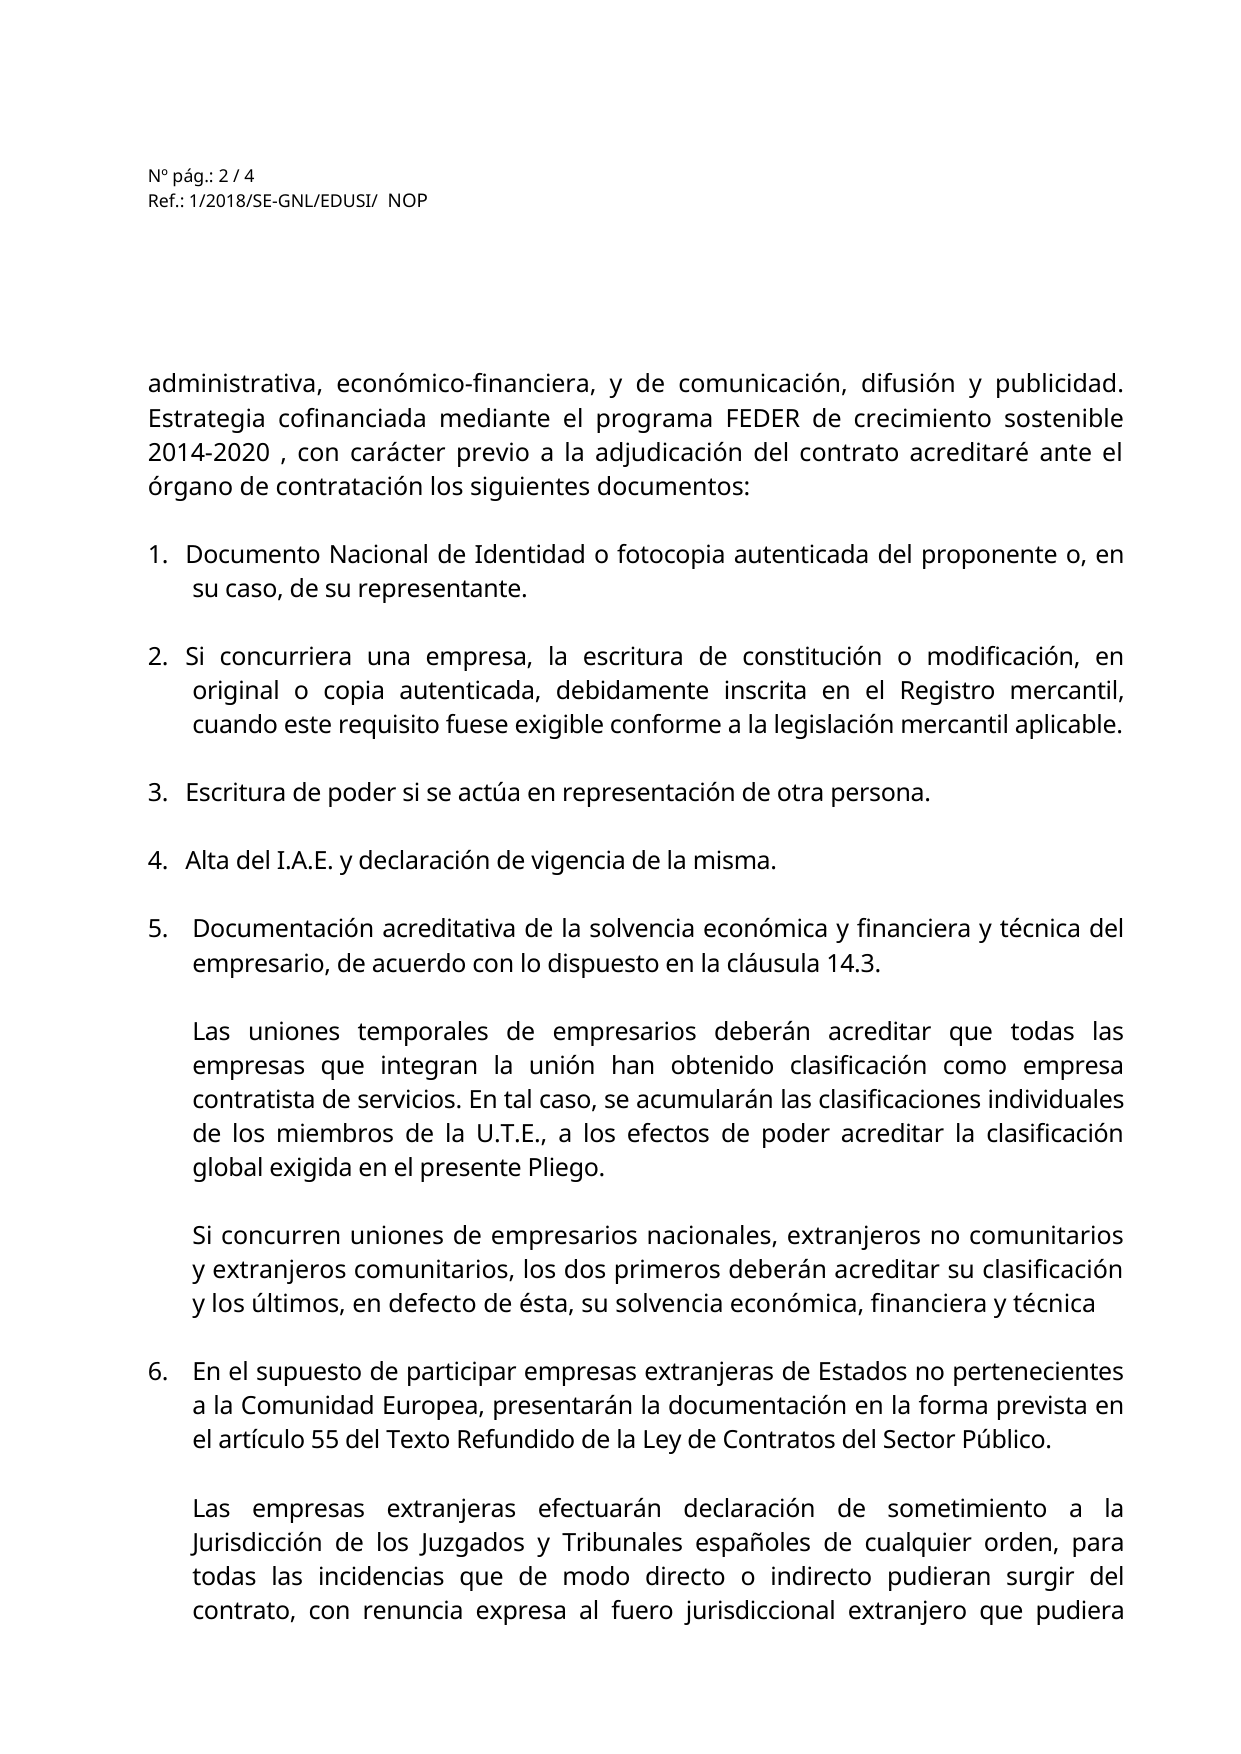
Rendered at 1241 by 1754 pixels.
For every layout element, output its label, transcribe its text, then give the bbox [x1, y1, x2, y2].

text Las uniones temporales de empresarios deberán acreditar que todas las empresas que integran la unión han obtenido clasificación como empresa contratista de servicios. En tal caso, se acumularán las clasificaciones individuales de los miembros de la U.T.E., a los efectos de poder acreditar la clasificación global exigida en el presente Pliego. [148, 1013, 1125, 1184]
list Alta del I.A.E. y declaración de vigencia de la misma. [148, 843, 1125, 877]
text Si concurren uniones de empresarios nacionales, extranjeros no comunitarios y extranjeros comunitarios, los dos primeros deberán acreditar su clasificación y los últimos, en defecto de ésta, su solvencia económica, financiera y técnica [148, 1218, 1125, 1320]
list Escritura de poder si se actúa en representación de otra persona. [148, 775, 1125, 809]
text 5. Documentación acreditativa de la solvencia económica y financiera y técnica del empresario, de acuerdo con lo dispuesto en la cláusula 14.3. [148, 911, 1125, 979]
list Documento Nacional de Identidad o fotocopia autenticada del proponente o, en su caso, de su representante. [148, 536, 1125, 604]
list Si concurriera una empresa, la escritura de constitución o modificación, en original o copia autenticada, debidamente inscrita en el Registro mercantil, cuando este requisito fuese exigible conforme a la legislación mercantil aplicable. [148, 639, 1125, 741]
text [148, 366, 1125, 502]
text 6. En el supuesto de participar empresas extranjeras de Estados no pertenecientes a la Comunidad Europea, presentarán la documentación en la forma prevista en el artículo 55 del Texto Refundido de la Ley de Contratos del Sector Público. [148, 1354, 1125, 1456]
